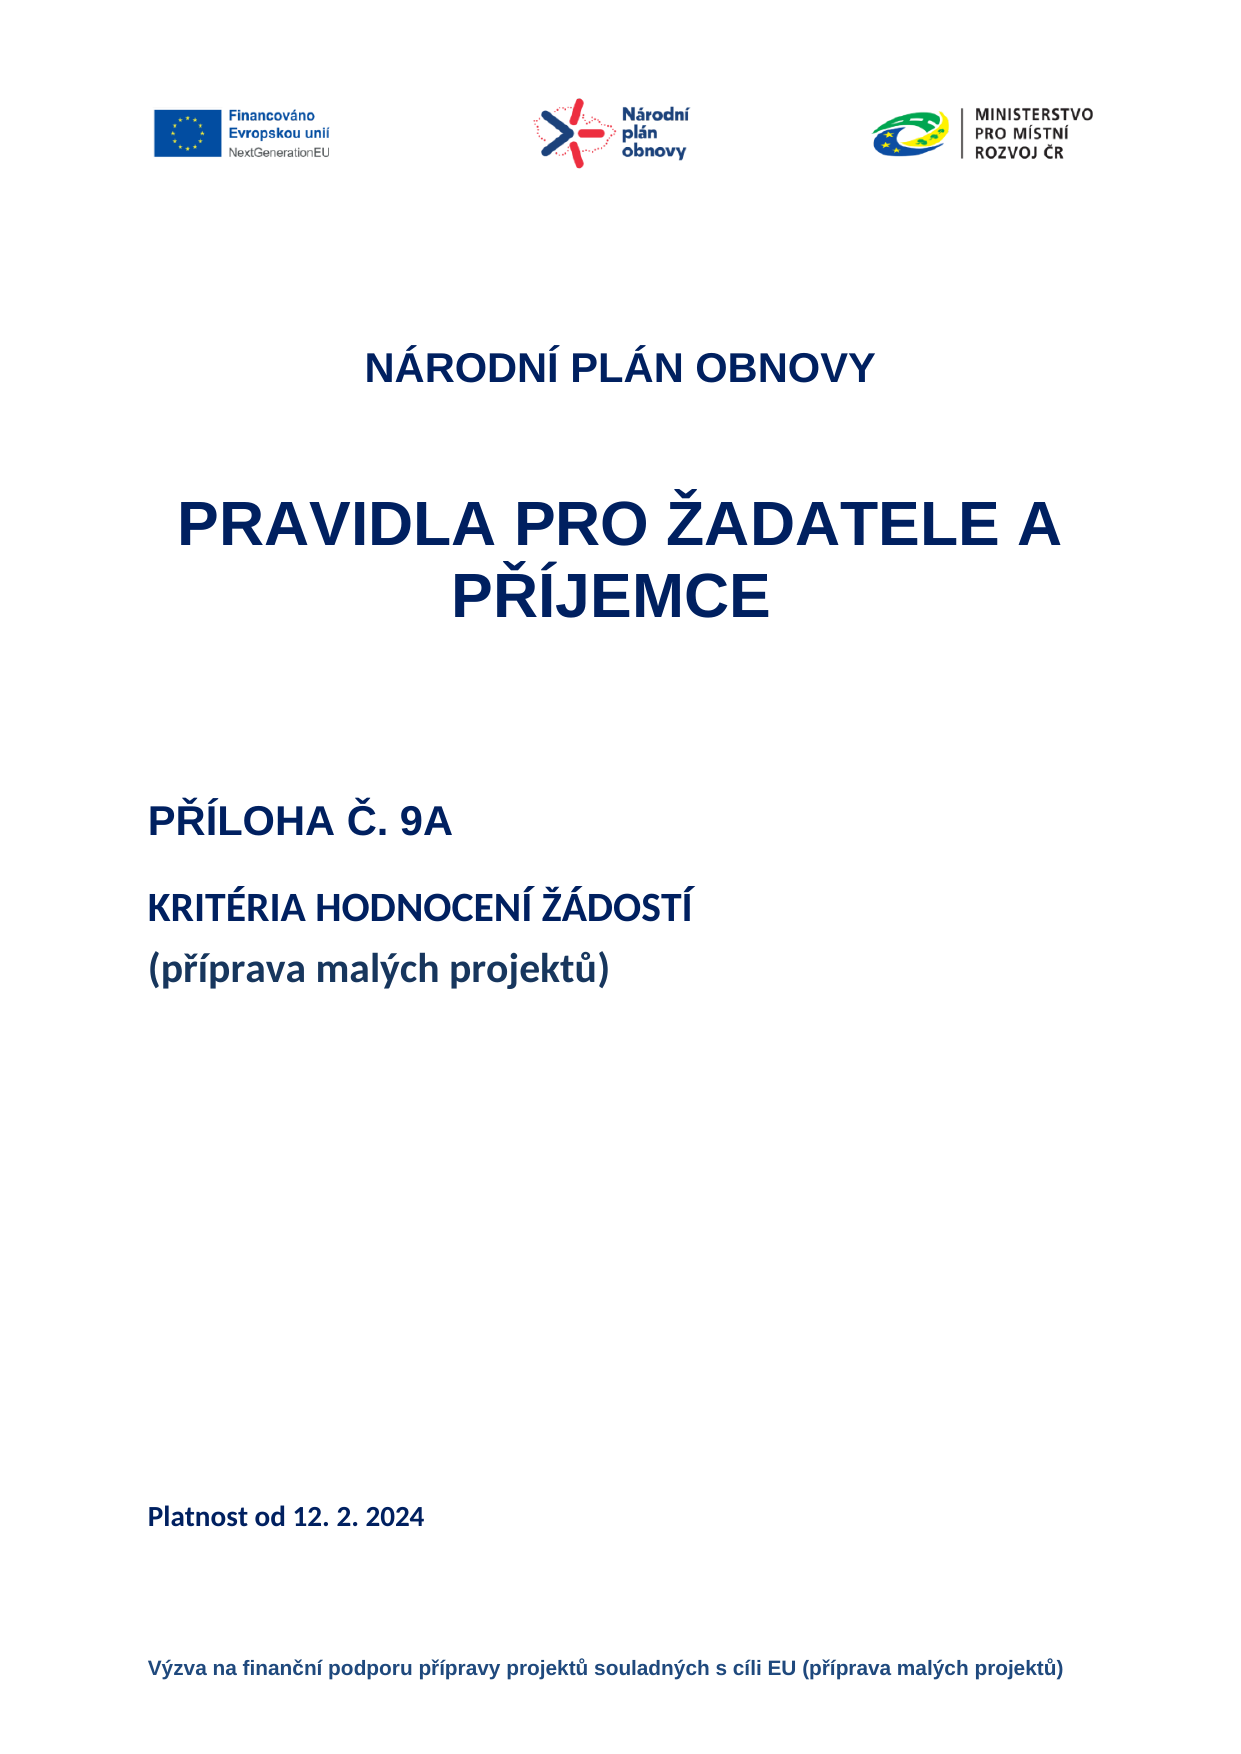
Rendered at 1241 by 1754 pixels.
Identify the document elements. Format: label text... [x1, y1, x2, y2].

picture [147, 73, 1096, 194]
text NÁRODNÍ PLÁN OBNOVY [148, 343, 1093, 391]
text (příprava malých projektů) [148, 942, 1093, 992]
text PRAVIDLA PRO ŽADATELE A PŘÍJEMCE [148, 487, 1093, 631]
text Platnost od 12. 2. 2024 [148, 1498, 1093, 1534]
text PŘÍLOHA Č. 9a [148, 796, 1093, 844]
text KRITÉRIA HODNOCENÍ ŽÁDOSTÍ [148, 881, 1093, 931]
